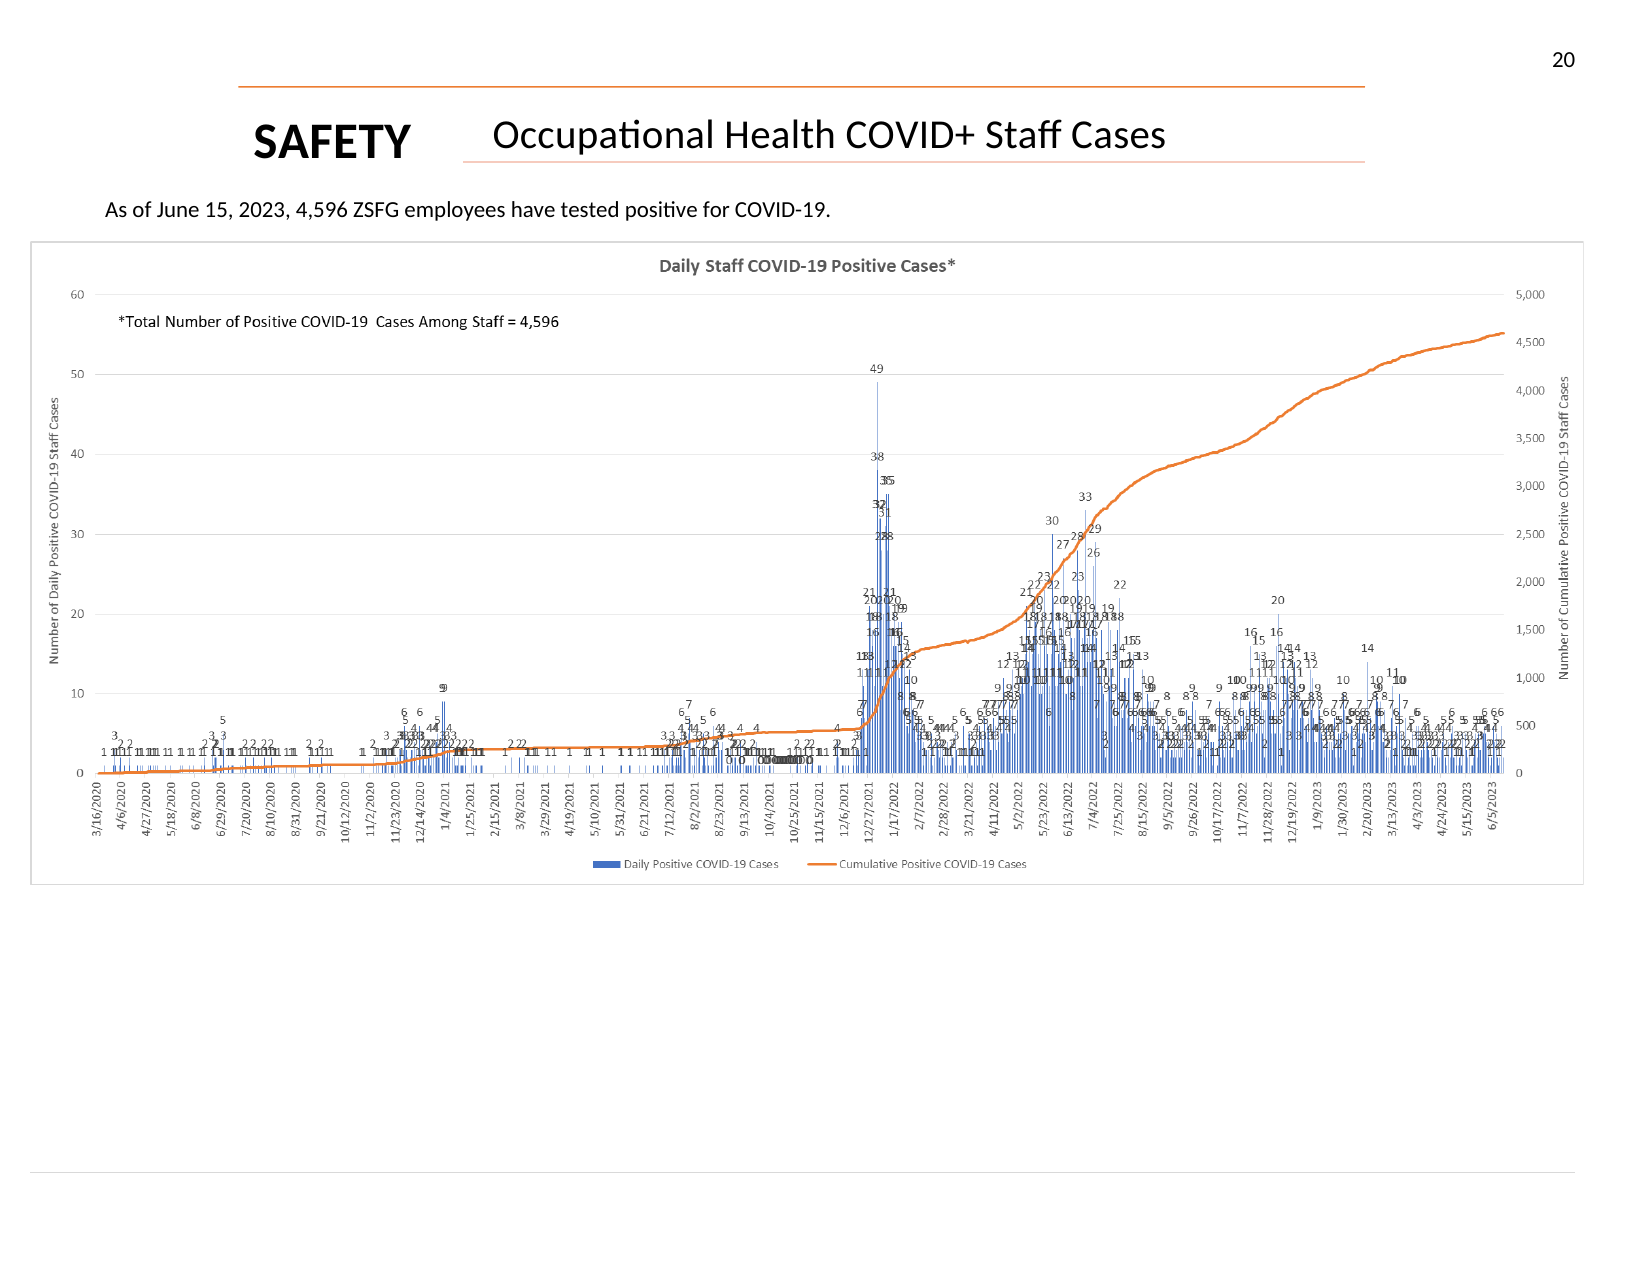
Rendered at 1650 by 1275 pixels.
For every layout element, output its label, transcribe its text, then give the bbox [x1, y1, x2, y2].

text As of June 15, 2023, 4,596 ZSFG employees have tested positive for COVID-19. [30, 195, 1575, 223]
picture [30, 241, 1584, 885]
